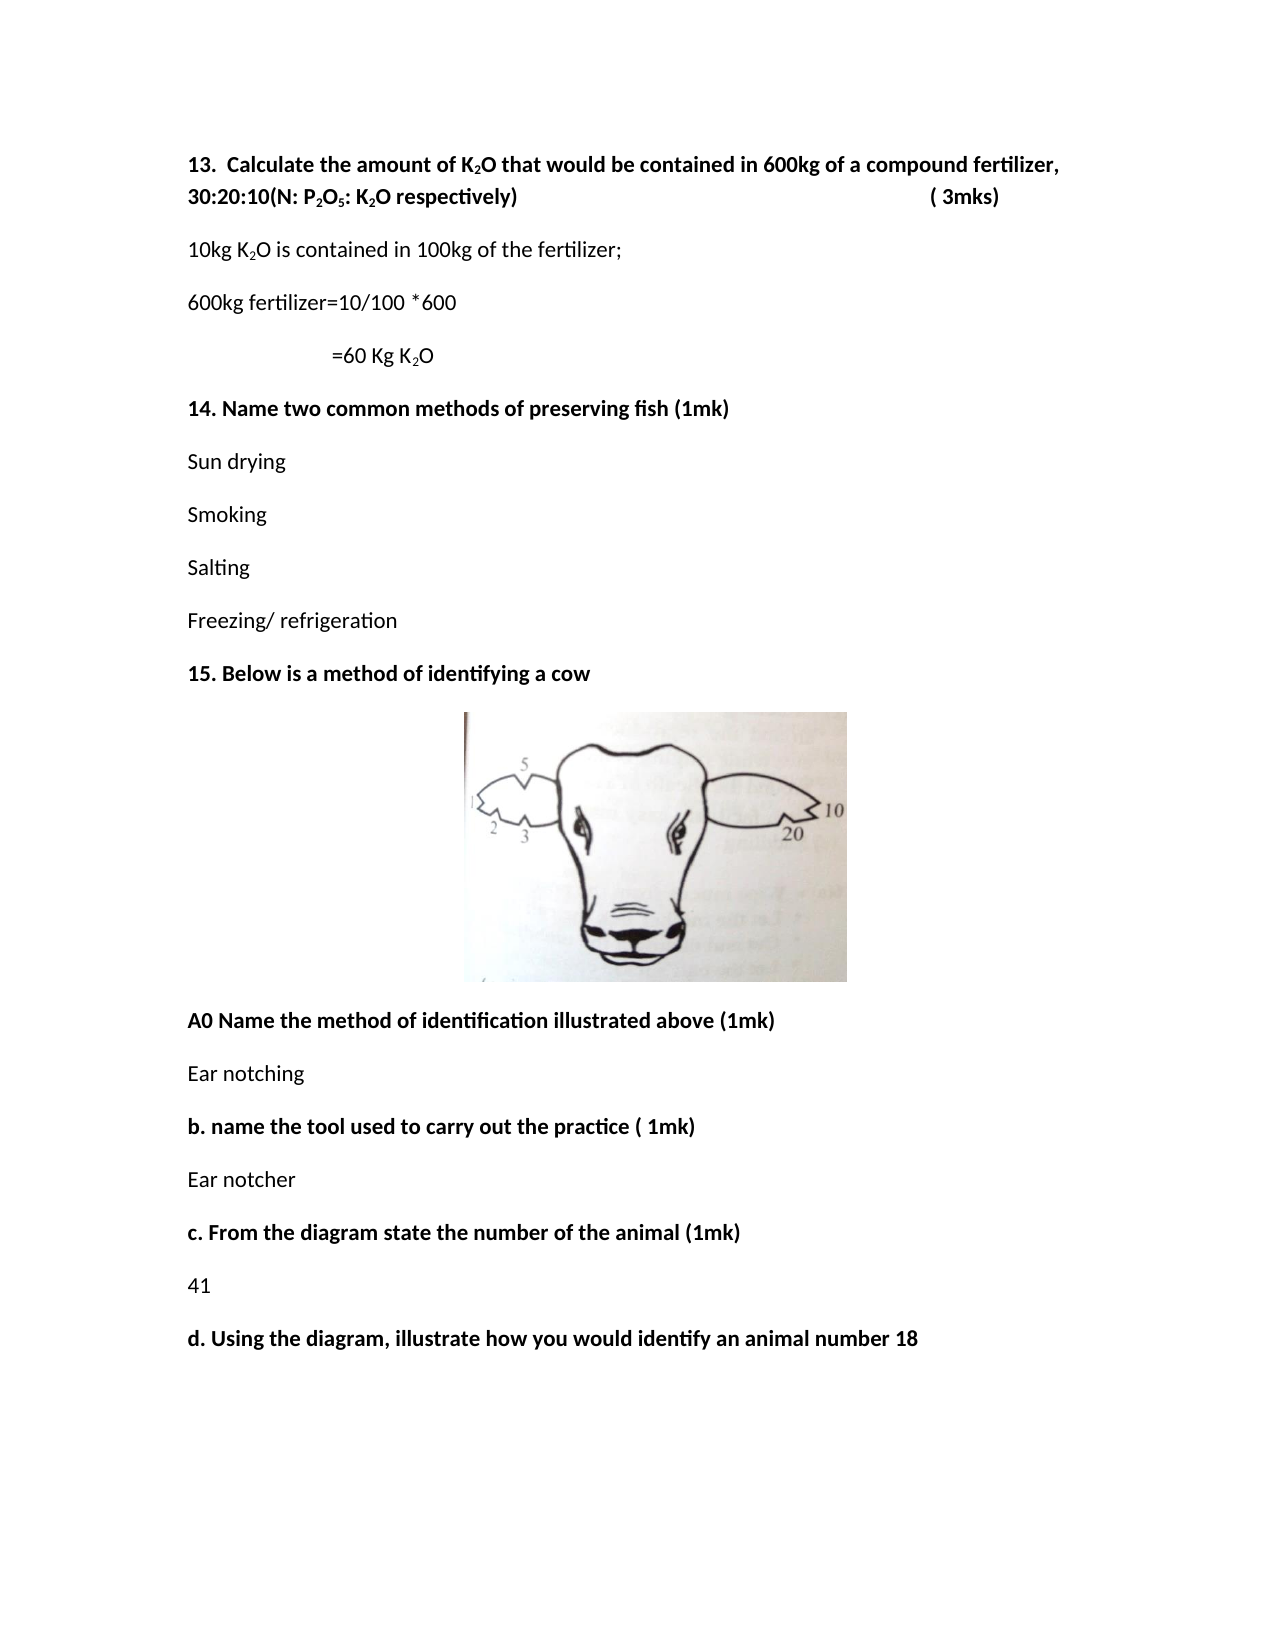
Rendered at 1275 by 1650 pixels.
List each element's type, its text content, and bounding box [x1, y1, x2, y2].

text Smoking [187, 500, 1125, 528]
text Ear notching [187, 1059, 1125, 1087]
text 10kg K2O is contained in 100kg of the fertilizer; [187, 235, 1125, 263]
text Ear notcher [187, 1165, 1125, 1193]
text 600kg fertilizer=10/100 *600 [187, 288, 1125, 316]
picture [464, 712, 847, 982]
text 15. Below is a method of identifying a cow [187, 659, 1125, 687]
text Freezing/ refrigeration [187, 606, 1125, 634]
text A0 Name the method of identification illustrated above (1mk) [187, 1006, 1125, 1034]
text 14. Name two common methods of preserving fish (1mk) [187, 394, 1125, 422]
text 13. Calculate the amount of K2O that would be contained in 600kg of a compound fertilizer, 30:20:10(N: P2O5: K2O respectively) ( 3mks) [187, 150, 1125, 210]
text 41 [187, 1271, 1125, 1299]
text =60 Kg K2O [187, 341, 1125, 369]
text Sun drying [187, 447, 1125, 475]
text b. name the tool used to carry out the practice ( 1mk) [187, 1112, 1125, 1140]
text Salting [187, 553, 1125, 581]
text d. Using the diagram, illustrate how you would identify an animal number 18 [187, 1324, 1125, 1352]
text c. From the diagram state the number of the animal (1mk) [187, 1218, 1125, 1246]
